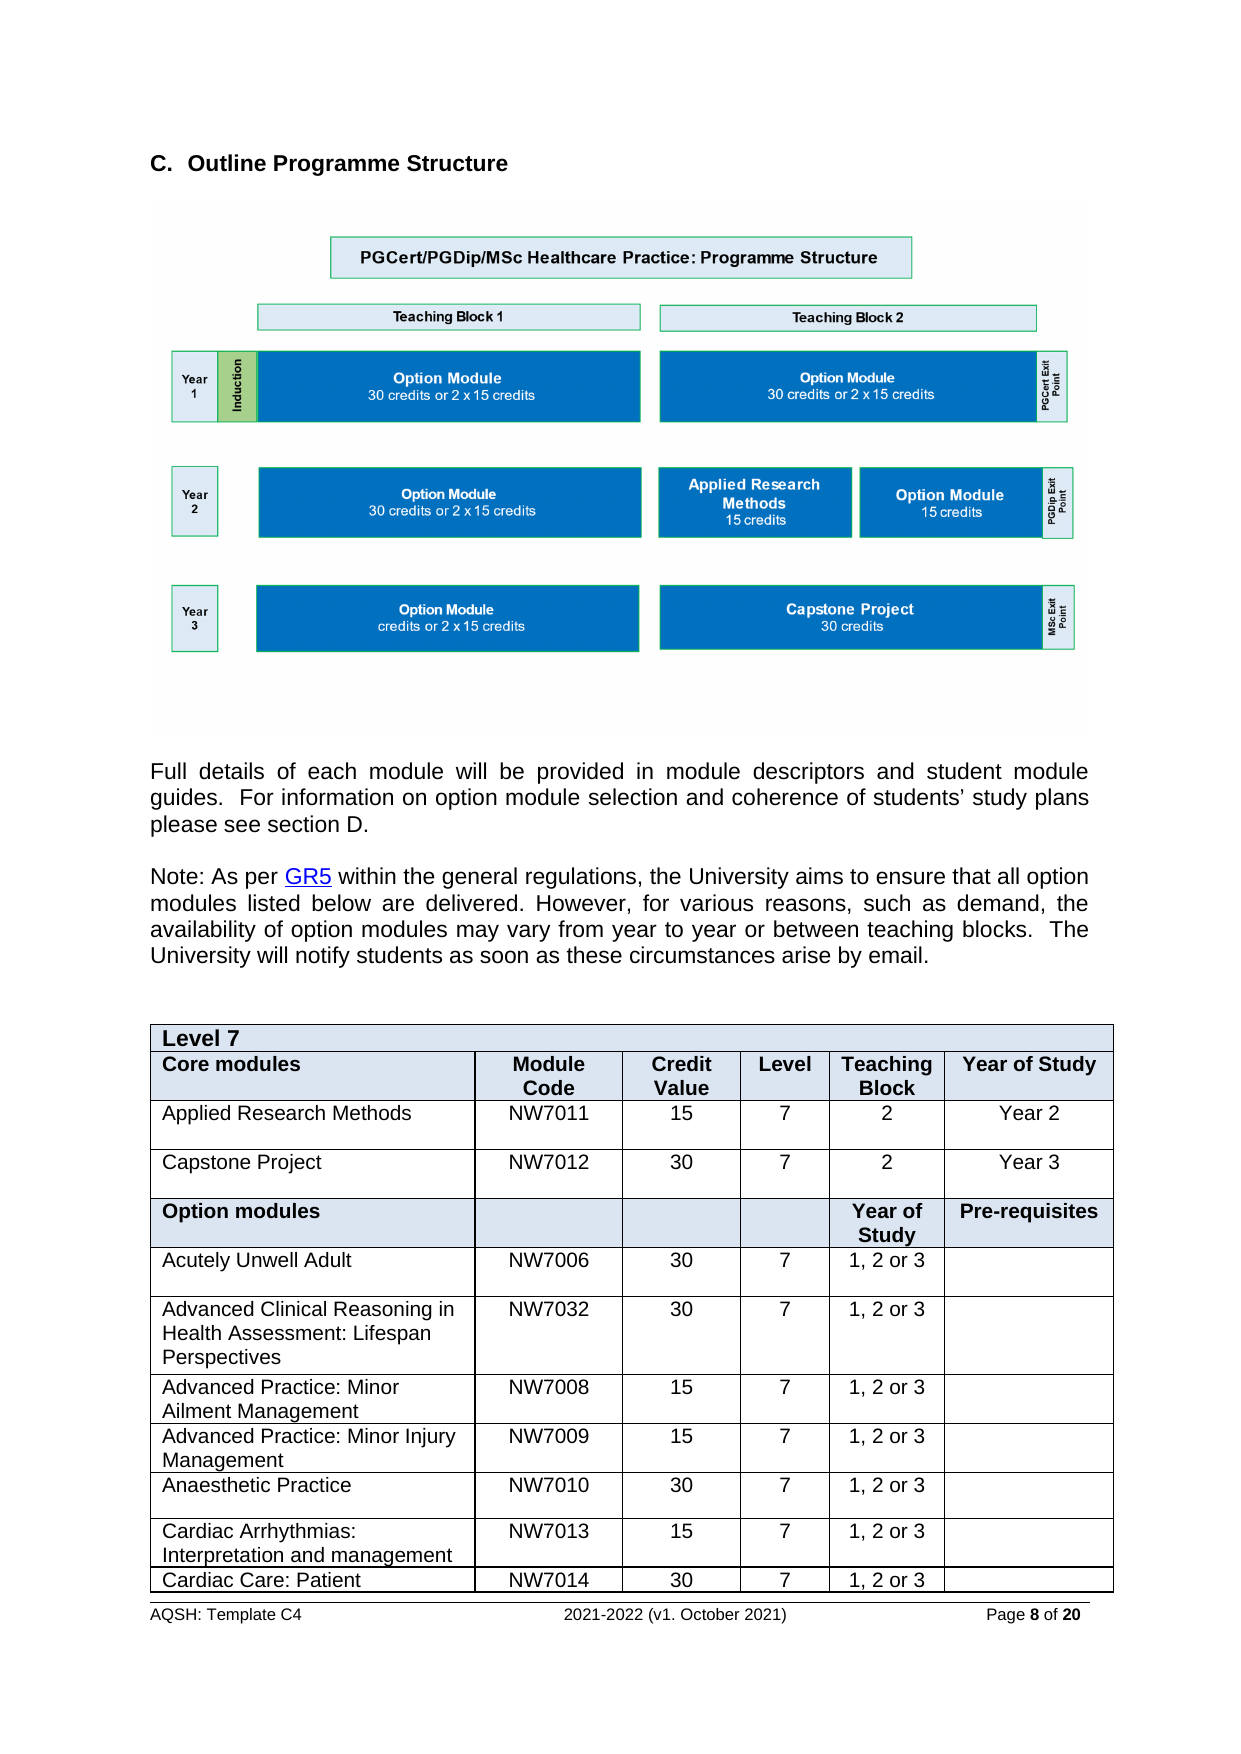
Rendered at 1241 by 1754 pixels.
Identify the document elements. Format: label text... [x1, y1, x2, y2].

table_cell 30 [623, 1473, 740, 1517]
table_cell NW7006 [476, 1248, 622, 1296]
table_cell Pre-requisites [945, 1199, 1113, 1247]
table_cell [945, 1519, 1113, 1566]
table_cell 30 [623, 1297, 740, 1374]
table_cell NW7010 [476, 1473, 622, 1517]
table_cell Level [741, 1052, 829, 1100]
table_cell 1, 2 or 3 [830, 1297, 944, 1374]
table_cell 7 [741, 1568, 829, 1591]
table_header Level 7 [151, 1025, 1113, 1051]
table_cell 7 [741, 1150, 829, 1198]
table_cell 1, 2 or 3 [830, 1424, 944, 1472]
table_cell 1, 2 or 3 [830, 1519, 944, 1566]
table_cell 30 [623, 1248, 740, 1296]
table_cell 30 [623, 1568, 740, 1591]
table_cell Year 2 [945, 1101, 1113, 1149]
picture [150, 202, 1091, 732]
table_cell NW7032 [476, 1297, 622, 1374]
table_cell 15 [623, 1424, 740, 1472]
table_cell NW7013 [476, 1519, 622, 1566]
table_cell Teaching Block [830, 1052, 944, 1100]
list Outline Programme Structure [150, 150, 1090, 176]
text Full details of each module will be provided in module descriptors and student module guides. For information on option module selection and coherence of students’ study plans please see section D. [150, 758, 1090, 837]
table_cell Year of Study [945, 1052, 1113, 1100]
table_cell [741, 1199, 829, 1247]
table_cell 15 [623, 1375, 740, 1423]
table_cell Advanced Practice: Minor Injury Management [151, 1424, 474, 1472]
table_cell 1, 2 or 3 [830, 1248, 944, 1296]
table_cell [945, 1424, 1113, 1472]
table_cell Acutely Unwell Adult [151, 1248, 474, 1296]
table_cell 7 [741, 1375, 829, 1423]
table_cell Year of Study [830, 1199, 944, 1247]
table_cell NW7012 [476, 1150, 622, 1198]
table_cell 7 [741, 1248, 829, 1296]
table_cell Advanced Clinical Reasoning in Health Assessment: Lifespan Perspectives [151, 1297, 474, 1374]
table_cell 30 [623, 1150, 740, 1198]
table_cell 7 [741, 1101, 829, 1149]
table_cell Module Code [476, 1052, 622, 1100]
table_cell 15 [623, 1519, 740, 1566]
table_cell Anaesthetic Practice [151, 1473, 474, 1517]
table_cell [945, 1297, 1113, 1374]
table_cell Advanced Practice: Minor Ailment Management [151, 1375, 474, 1423]
table_cell 7 [741, 1519, 829, 1566]
table_cell 7 [741, 1424, 829, 1472]
table_cell 7 [741, 1473, 829, 1517]
table_cell NW7014 [476, 1568, 622, 1591]
table_cell [945, 1568, 1113, 1591]
table_cell Credit Value [623, 1052, 740, 1100]
table_cell NW7011 [476, 1101, 622, 1149]
table_cell Core modules [151, 1052, 474, 1100]
table_cell 15 [623, 1101, 740, 1149]
table_cell 1, 2 or 3 [830, 1375, 944, 1423]
table_cell Year 3 [945, 1150, 1113, 1198]
table_cell [945, 1248, 1113, 1296]
table_cell [945, 1473, 1113, 1517]
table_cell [151, 1568, 474, 1591]
table_cell [623, 1199, 740, 1247]
text Note: As per GR5 within the general regulations, the University aims to ensure that all option modules listed below are delivered. However, for various reasons, such as demand, the availability of option modules may vary from year to year or between teaching blocks. The University will notify students as soon as these circumstances arise by email. [150, 863, 1090, 969]
table_cell NW7009 [476, 1424, 622, 1472]
table_cell Capstone Project [151, 1150, 474, 1198]
table_cell [476, 1199, 622, 1247]
table_cell Applied Research Methods [151, 1101, 474, 1149]
table_cell 2 [830, 1101, 944, 1149]
table_cell [945, 1375, 1113, 1423]
table_cell 2 [830, 1150, 944, 1198]
table_cell Cardiac Arrhythmias: Interpretation and management [151, 1519, 474, 1566]
table_cell 1, 2 or 3 [830, 1473, 944, 1517]
table_cell 1, 2 or 3 [830, 1568, 944, 1591]
table_cell 7 [741, 1297, 829, 1374]
table_cell Option modules [151, 1199, 474, 1247]
table_cell NW7008 [476, 1375, 622, 1423]
